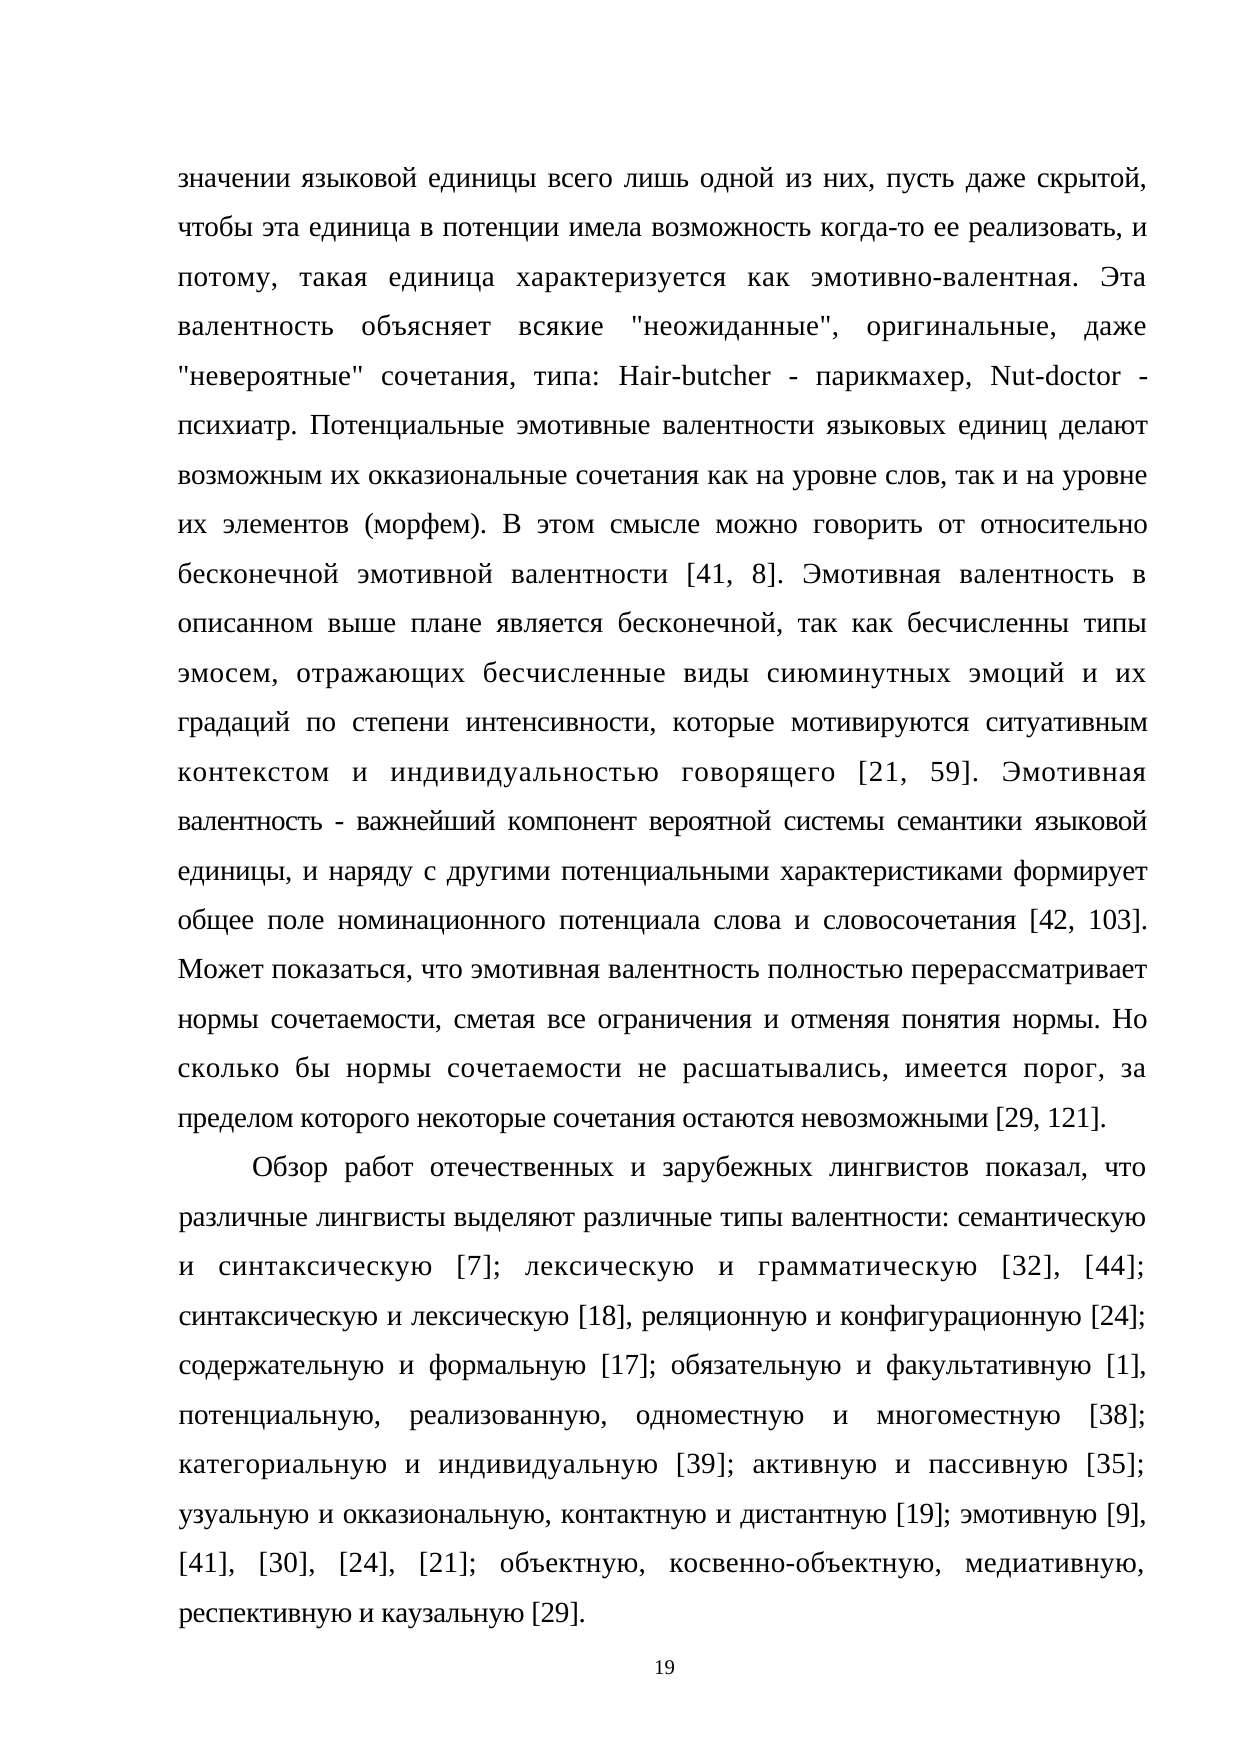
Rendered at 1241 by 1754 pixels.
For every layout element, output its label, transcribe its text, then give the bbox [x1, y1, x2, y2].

text Обзор работ отечественных и зарубежных лингвистов показал, что различные лингвисты выделяют различные типы валентности: семантическую и синтаксическую [7]; лексическую и грамматическую [32], [44]; синтаксическую и лексическую [18], реляционную и конфигурационную [24]; содержательную и формальную [17]; обязательную и факультативную [1], потенциальную, реализованную, одноместную и многоместную [38]; категориальную и индивидуальную [39]; активную и пассивную [35]; узуальную и окказиональную, контактную и дистантную [19]; эмотивную [9], [41], [30], [24], [21]; объектную, косвенно-объектную, медиативную, респективную и каузальную [29]. [178, 1137, 1147, 1632]
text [177, 148, 1148, 1137]
